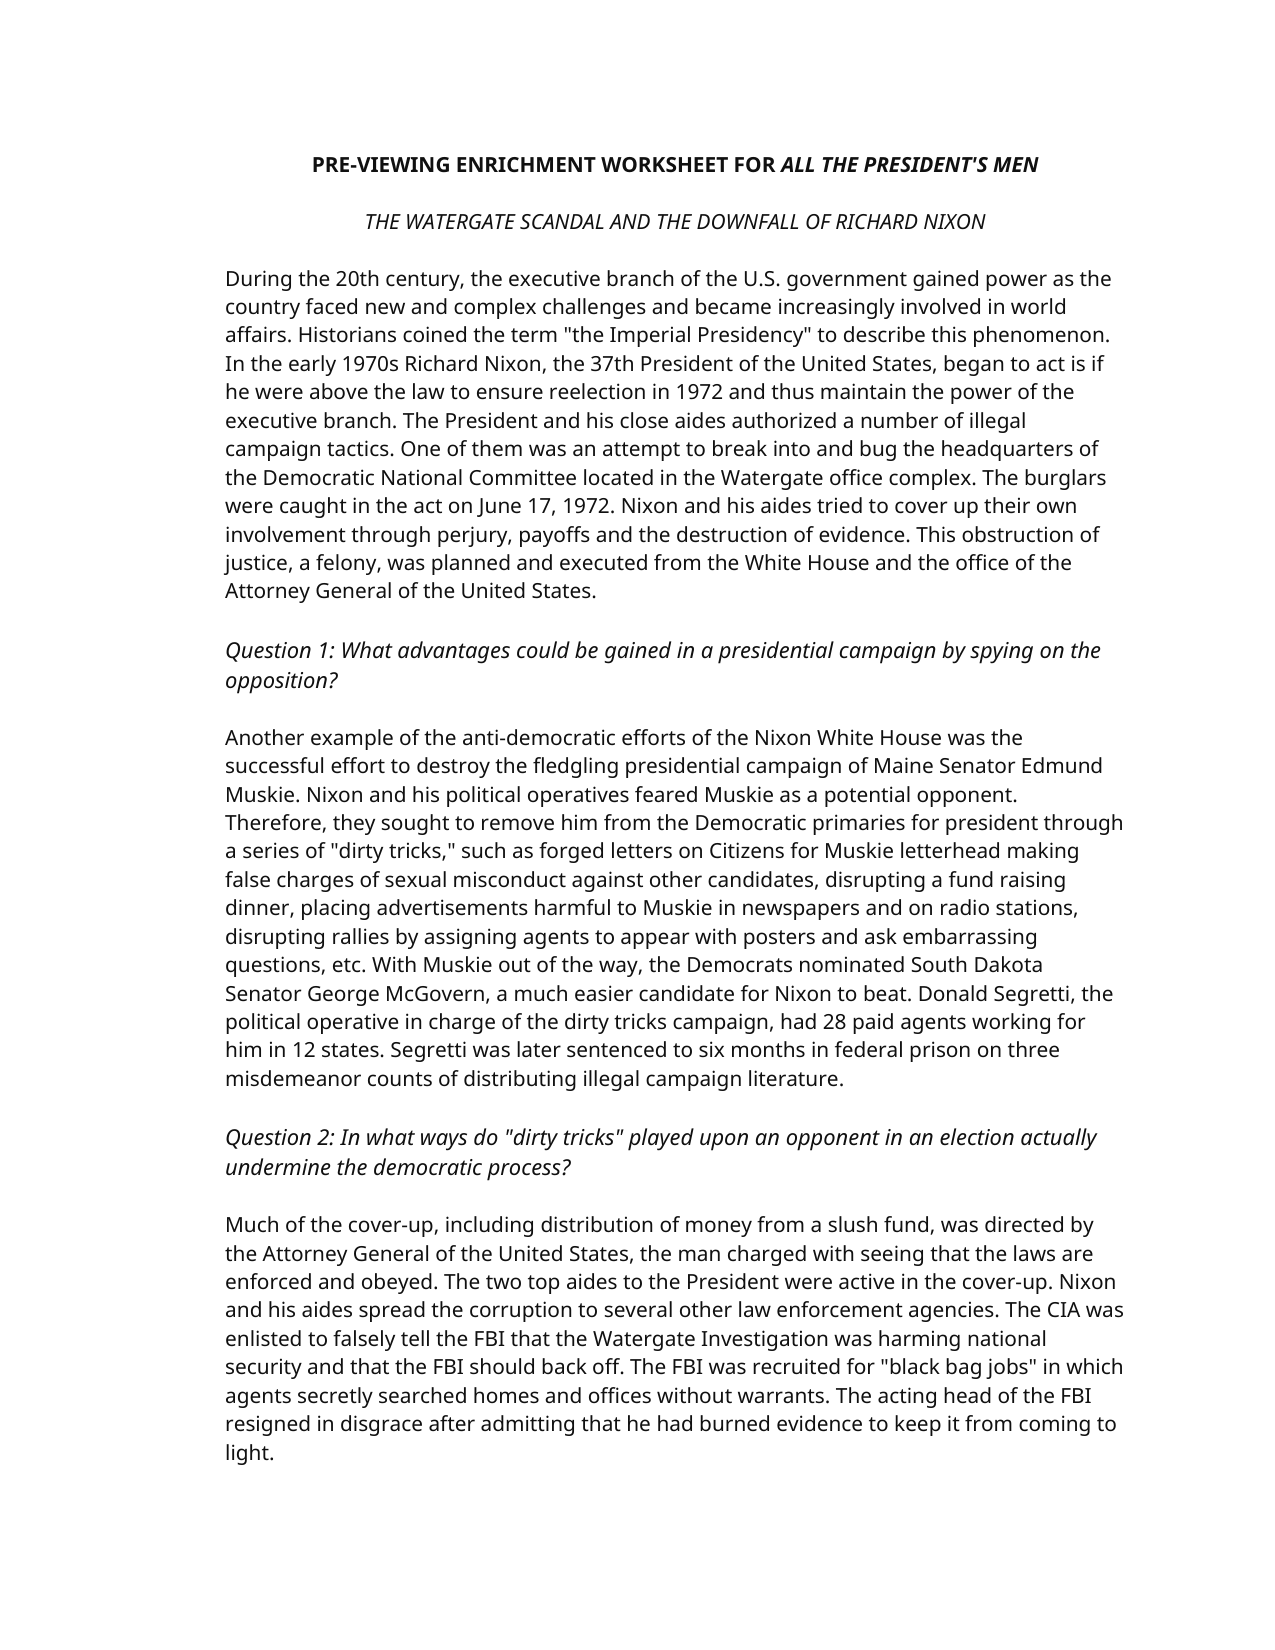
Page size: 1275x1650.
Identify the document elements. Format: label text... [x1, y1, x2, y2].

text Another example of the anti-democratic efforts of the Nixon White House was the successful effort to destroy the fledgling presidential campaign of Maine Senator Edmund Muskie. Nixon and his political operatives feared Muskie as a potential opponent. Therefore, they sought to remove him from the Democratic primaries for president through a series of "dirty tricks," such as forged letters on Citizens for Muskie letterhead making false charges of sexual misconduct against other candidates, disrupting a fund raising dinner, placing advertisements harmful to Muskie in newspapers and on radio stations, disrupting rallies by assigning agents to appear with posters and ask embarrassing questions, etc. With Muskie out of the way, the Democrats nominated South Dakota Senator George McGovern, a much easier candidate for Nixon to beat. Donald Segretti, the political operative in charge of the dirty tricks campaign, had 28 paid agents working for him in 12 states. Segretti was later sentenced to six months in federal prison on three misdemeanor counts of distributing illegal campaign literature. [225, 723, 1125, 1092]
text Question 1: What advantages could be gained in a presidential campaign by spying on the opposition? [225, 635, 1125, 694]
text Much of the cover-up, including distribution of money from a slush fund, was directed by the Attorney General of the United States, the man charged with seeing that the laws are enforced and obeyed. The two top aides to the President were active in the cover-up. Nixon and his aides spread the corruption to several other law enforcement agencies. The CIA was enlisted to falsely tell the FBI that the Watergate Investigation was harming national security and that the FBI should back off. The FBI was recruited for "black bag jobs" in which agents secretly searched homes and offices without warrants. The acting head of the FBI resigned in disgrace after admitting that he had burned evidence to keep it from coming to light. [225, 1210, 1125, 1466]
text PRE-VIEWING ENRICHMENT WORKSHEET FOR ALL THE PRESIDENT'S MEN THE WATERGATE SCANDAL AND THE DOWNFALL OF RICHARD NIXON [225, 150, 1125, 235]
text During the 20th century, the executive branch of the U.S. government gained power as the country faced new and complex challenges and became increasingly involved in world affairs. Historians coined the term "the Imperial Presidency" to describe this phenomenon. In the early 1970s Richard Nixon, the 37th President of the United States, began to act is if he were above the law to ensure reelection in 1972 and thus maintain the power of the executive branch. The President and his close aides authorized a number of illegal campaign tactics. One of them was an attempt to break into and bug the headquarters of the Democratic National Committee located in the Watergate office complex. The burglars were caught in the act on June 17, 1972. Nixon and his aides tried to cover up their own involvement through perjury, payoffs and the destruction of evidence. This obstruction of justice, a felony, was planned and executed from the White House and the office of the Attorney General of the United States. [225, 235, 1125, 605]
text Question 2: In what ways do "dirty tricks" played upon an opponent in an election actually undermine the democratic process? [225, 1122, 1125, 1182]
